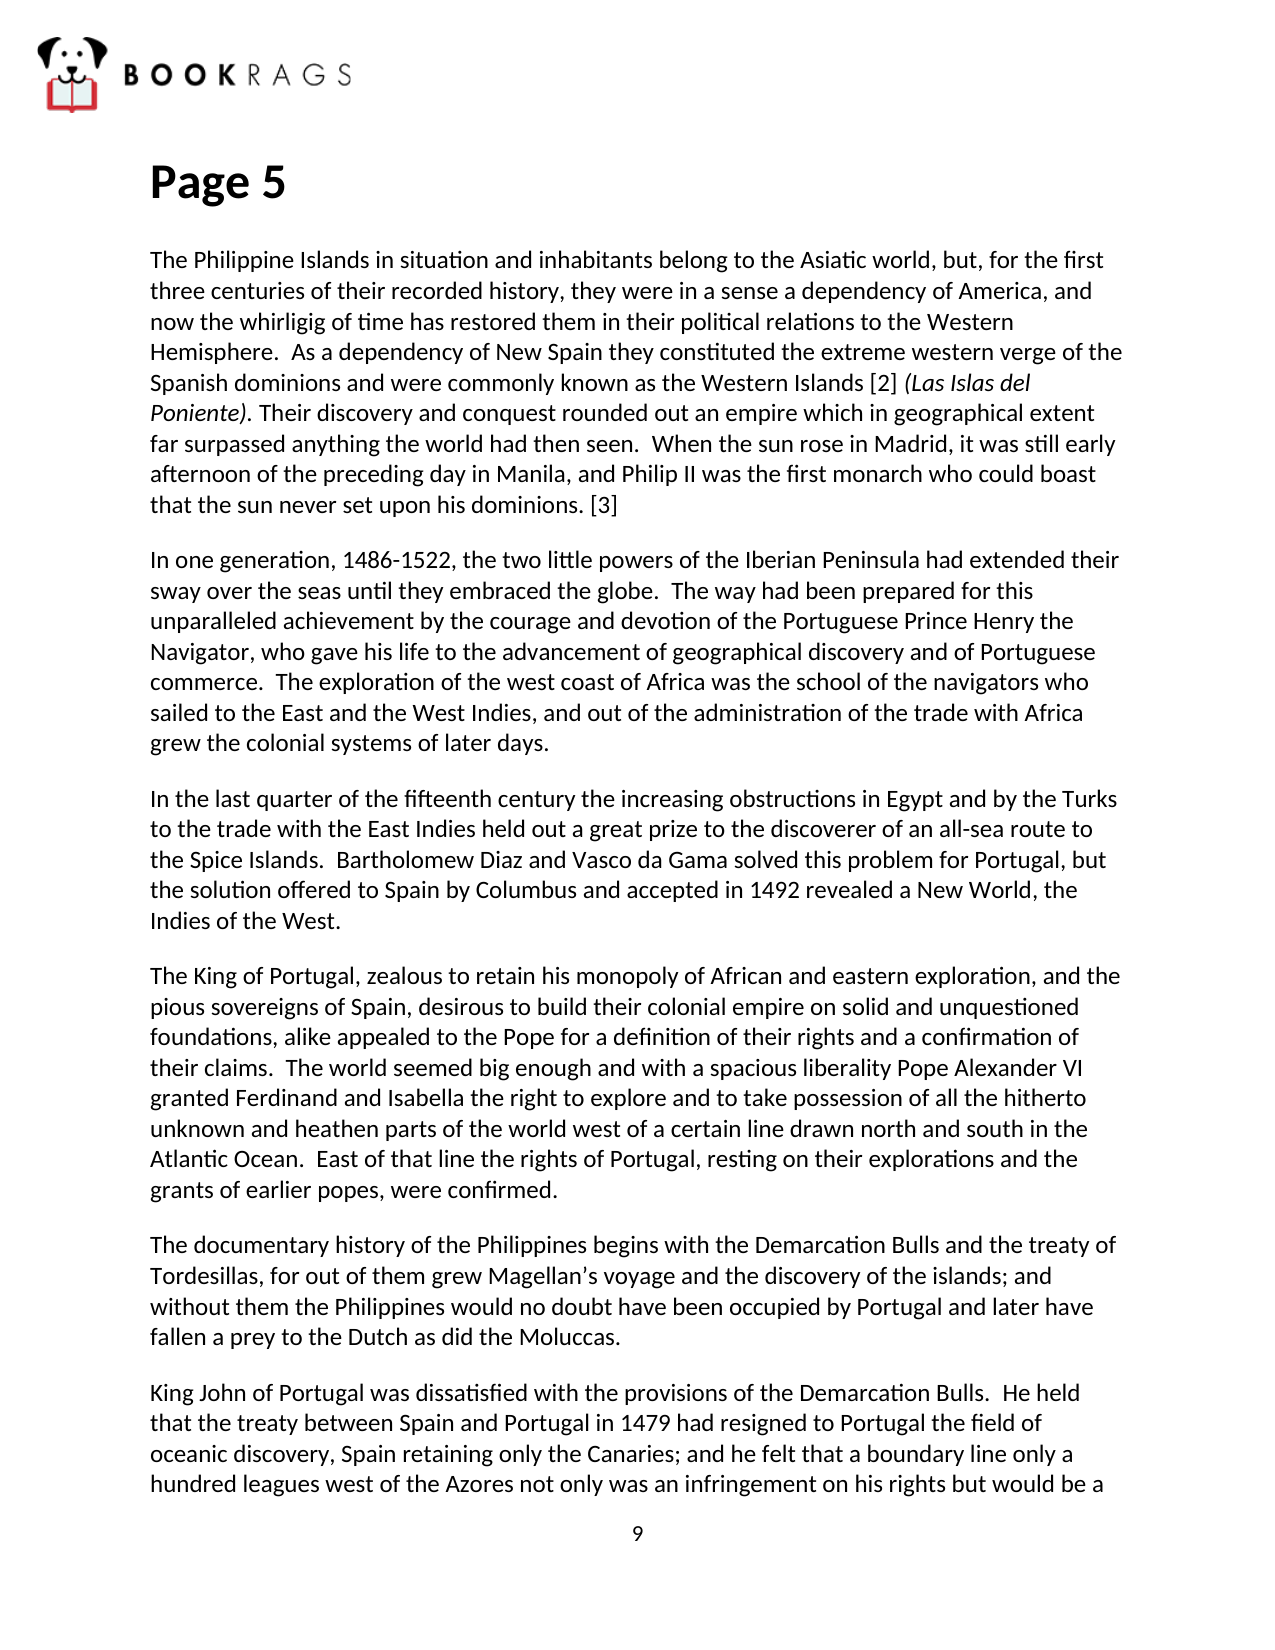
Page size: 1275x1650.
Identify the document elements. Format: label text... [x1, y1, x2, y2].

text In one generation, 1486-1522, the two little powers of the Iberian Peninsula had extended their sway over the seas until they embraced the globe. The way had been prepared for this unparalleled achievement by the courage and devotion of the Portuguese Prince Henry the Navigator, who gave his life to the advancement of geographical discovery and of Portuguese commerce. The exploration of the west coast of Africa was the school of the navigators who sailed to the East and the West Indies, and out of the administration of the trade with Africa grew the colonial systems of later days. [150, 544, 1125, 758]
text The Philippine Islands in situation and inhabitants belong to the Asiatic world, but, for the first three centuries of their recorded history, they were in a sense a dependency of America, and now the whirligig of time has restored them in their political relations to the Western Hemisphere. As a dependency of New Spain they constituted the extreme western verge of the Spanish dominions and were commonly known as the Western Islands [2] (Las Islas del Poniente). Their discovery and conquest rounded out an empire which in geographical extent far surpassed anything the world had then seen. When the sun rose in Madrid, it was still early afternoon of the preceding day in Manila, and Philip II was the first monarch who could boast that the sun never set upon his dominions. [3] [150, 244, 1125, 519]
text Page 5 [150, 150, 1125, 211]
text The documentary history of the Philippines begins with the Demarcation Bulls and the treaty of Tordesillas, for out of them grew Magellan’s voyage and the discovery of the islands; and without them the Philippines would no doubt have been occupied by Portugal and later have fallen a prey to the Dutch as did the Moluccas. [150, 1230, 1125, 1352]
picture [37, 37, 351, 113]
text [150, 1377, 1125, 1499]
text The King of Portugal, zealous to retain his monopoly of African and eastern exploration, and the pious sovereigns of Spain, desirous to build their colonial empire on solid and unquestioned foundations, alike appealed to the Pope for a definition of their rights and a confirmation of their claims. The world seemed big enough and with a spacious liberality Pope Alexander VI granted Ferdinand and Isabella the right to explore and to take possession of all the hitherto unknown and heathen parts of the world west of a certain line drawn north and south in the Atlantic Ocean. East of that line the rights of Portugal, resting on their explorations and the grants of earlier popes, were confirmed. [150, 961, 1125, 1205]
text In the last quarter of the fifteenth century the increasing obstructions in Egypt and by the Turks to the trade with the East Indies held out a great prize to the discoverer of an all-sea route to the Spice Islands. Bartholomew Diaz and Vasco da Gama solved this problem for Portugal, but the solution offered to Spain by Columbus and accepted in 1492 revealed a New World, the Indies of the West. [150, 783, 1125, 936]
